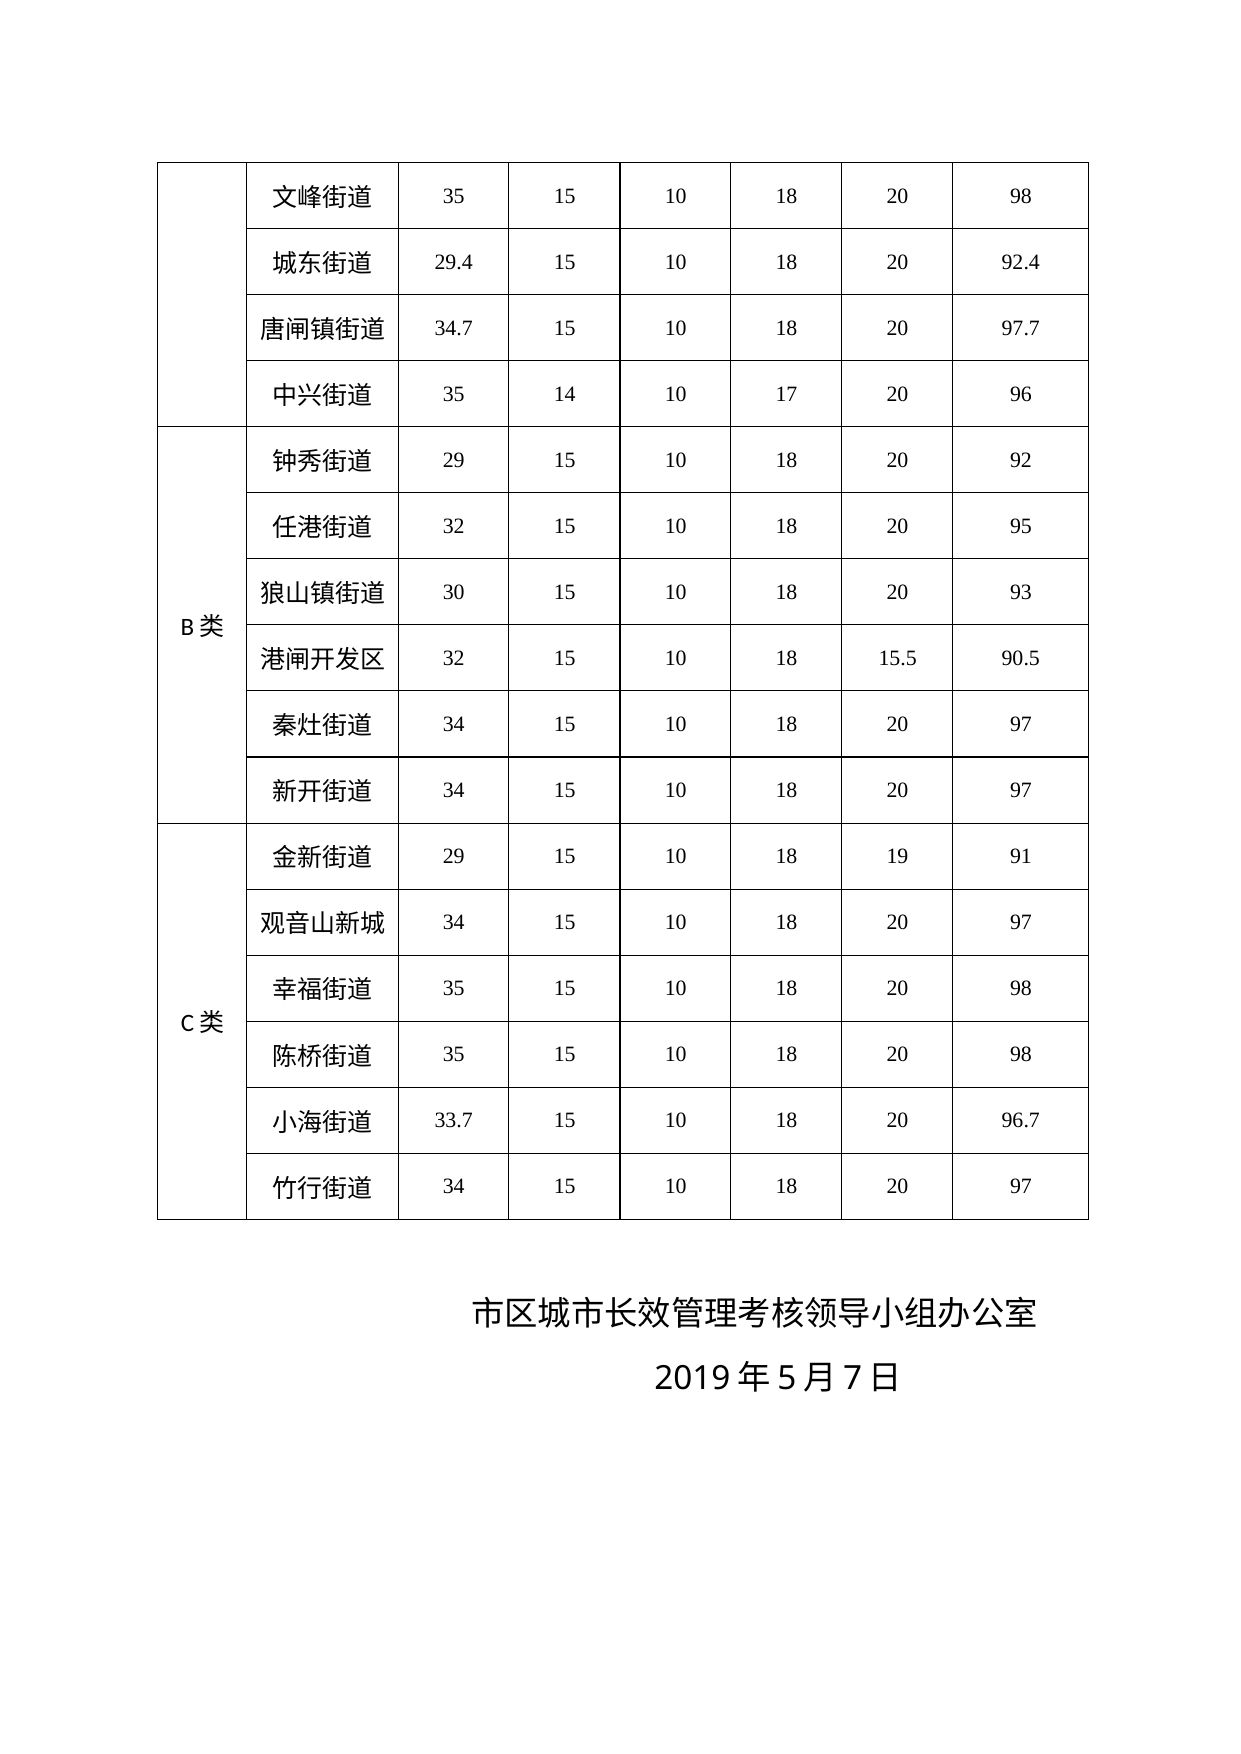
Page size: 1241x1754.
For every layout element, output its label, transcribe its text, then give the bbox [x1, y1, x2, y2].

table_cell 18 [731, 625, 841, 690]
table_cell C类 [158, 824, 246, 1219]
table_cell 城东街道 [247, 229, 398, 294]
table_cell 15 [509, 493, 619, 558]
table_cell 秦灶街道 [247, 691, 398, 756]
table_cell 钟秀街道 [247, 427, 398, 492]
table_cell 18 [731, 890, 841, 954]
table_cell 10 [621, 163, 730, 228]
table_cell 18 [731, 956, 841, 1021]
table_cell 17 [731, 361, 841, 426]
table_cell 15 [509, 956, 619, 1021]
table_cell 96.7 [953, 1088, 1088, 1153]
table_cell 10 [621, 295, 730, 360]
table_cell 29 [399, 427, 508, 492]
table_cell 98 [953, 956, 1088, 1021]
table_cell 20 [842, 295, 952, 360]
table_cell 30 [399, 559, 508, 624]
table_cell 92 [953, 427, 1088, 492]
table_cell 10 [621, 427, 730, 492]
table_cell 34 [399, 890, 508, 954]
table_cell 92.4 [953, 229, 1088, 294]
table_cell 35 [399, 361, 508, 426]
table_cell 20 [842, 1022, 952, 1087]
table_cell 15 [509, 163, 619, 228]
table_cell 10 [621, 493, 730, 558]
table_cell 20 [842, 890, 952, 954]
table_cell 90.5 [953, 625, 1088, 690]
table_cell 20 [842, 691, 952, 756]
table_cell 18 [731, 163, 841, 228]
table_cell 新开街道 [247, 758, 398, 822]
table_cell 文峰街道 [247, 163, 398, 228]
table_cell 97.7 [953, 295, 1088, 360]
table_cell 20 [842, 229, 952, 294]
table_cell 20 [842, 758, 952, 822]
table_cell 15 [509, 824, 619, 888]
table_cell 任港街道 [247, 493, 398, 558]
table_cell 15 [509, 559, 619, 624]
table_cell 观音山新城 [247, 890, 398, 954]
table_cell 98 [953, 163, 1088, 228]
table_cell 10 [621, 824, 730, 888]
table_cell 10 [621, 1154, 730, 1219]
table_cell 10 [621, 1088, 730, 1153]
table_cell 34 [399, 1154, 508, 1219]
table_cell 19 [842, 824, 952, 888]
table_cell 10 [621, 890, 730, 954]
table_cell 29 [399, 824, 508, 888]
table_cell 15 [509, 295, 619, 360]
table_cell 18 [731, 1022, 841, 1087]
table_cell 14 [509, 361, 619, 426]
table_cell 幸福街道 [247, 956, 398, 1021]
table_cell 96 [953, 361, 1088, 426]
table_cell 狼山镇街道 [247, 559, 398, 624]
table_cell 15 [509, 890, 619, 954]
table_cell 35 [399, 956, 508, 1021]
table_cell 20 [842, 1154, 952, 1219]
table_cell 35 [399, 1022, 508, 1087]
table_cell 20 [842, 163, 952, 228]
text 市区城市长效管理考核领导小组办公室 [187, 1278, 1053, 1343]
table_cell 20 [842, 493, 952, 558]
table_cell 18 [731, 559, 841, 624]
table_cell 10 [621, 691, 730, 756]
table_cell 18 [731, 427, 841, 492]
table_cell 20 [842, 361, 952, 426]
table_cell 34 [399, 758, 508, 822]
table_cell 15 [509, 427, 619, 492]
table_cell 20 [842, 427, 952, 492]
table_cell B类 [158, 427, 246, 822]
table_cell 35 [399, 163, 508, 228]
table_cell 15 [509, 229, 619, 294]
table_cell 33.7 [399, 1088, 508, 1153]
table_cell 32 [399, 493, 508, 558]
table_cell 18 [731, 229, 841, 294]
table_cell 竹行街道 [247, 1154, 398, 1219]
table_cell 小海街道 [247, 1088, 398, 1153]
table_cell 15 [509, 625, 619, 690]
table_cell 95 [953, 493, 1088, 558]
table_cell 10 [621, 625, 730, 690]
table_cell 97 [953, 691, 1088, 756]
table_cell 10 [621, 956, 730, 1021]
table_cell 10 [621, 361, 730, 426]
table_cell 15 [509, 691, 619, 756]
table_cell 20 [842, 1088, 952, 1153]
table_cell 91 [953, 824, 1088, 888]
text 2019年5月7日 [187, 1343, 1053, 1401]
table_cell 97 [953, 758, 1088, 822]
table_cell 18 [731, 1154, 841, 1219]
table_cell 97 [953, 890, 1088, 954]
table_cell 97 [953, 1154, 1088, 1219]
table_cell 15 [509, 758, 619, 822]
table_cell 98 [953, 1022, 1088, 1087]
table_cell 10 [621, 229, 730, 294]
table_cell 18 [731, 1088, 841, 1153]
table_cell 18 [731, 758, 841, 822]
table_cell 金新街道 [247, 824, 398, 888]
table_cell 唐闸镇街道 [247, 295, 398, 360]
table_cell 15 [509, 1088, 619, 1153]
table_cell 10 [621, 758, 730, 822]
table_cell 15 [509, 1154, 619, 1219]
table_cell 15 [509, 1022, 619, 1087]
table_cell 18 [731, 493, 841, 558]
table_cell 29.4 [399, 229, 508, 294]
table_cell 18 [731, 295, 841, 360]
table_cell 15.5 [842, 625, 952, 690]
table_cell 20 [842, 559, 952, 624]
table_cell 港闸开发区 [247, 625, 398, 690]
table_cell 18 [731, 691, 841, 756]
table_cell 10 [621, 559, 730, 624]
table_cell 32 [399, 625, 508, 690]
table_cell 陈桥街道 [247, 1022, 398, 1087]
table_cell 34.7 [399, 295, 508, 360]
table_cell 20 [842, 956, 952, 1021]
table_cell 93 [953, 559, 1088, 624]
table_cell 10 [621, 1022, 730, 1087]
table_cell 34 [399, 691, 508, 756]
table_cell 18 [731, 824, 841, 888]
table_cell 中兴街道 [247, 361, 398, 426]
